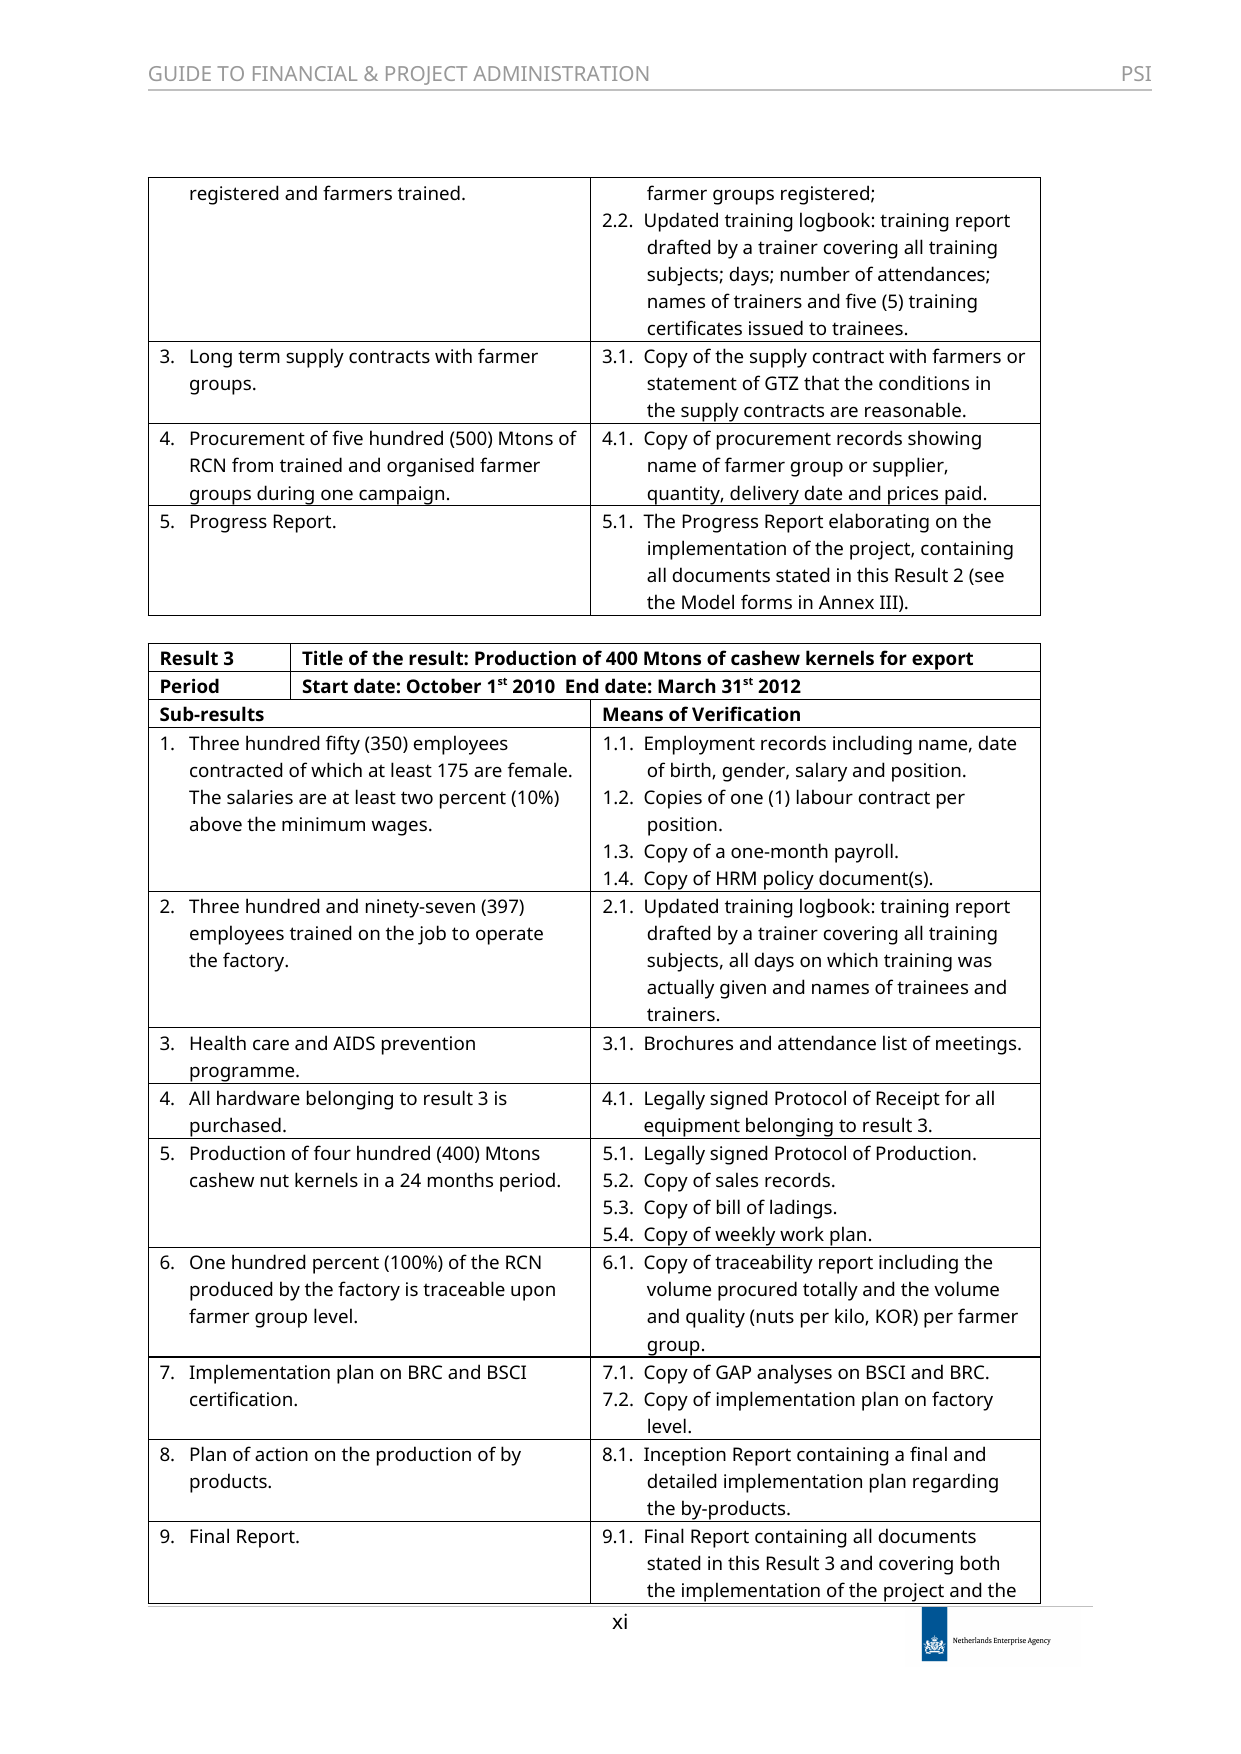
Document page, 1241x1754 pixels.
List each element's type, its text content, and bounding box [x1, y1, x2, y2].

table_cell Plan of action on the production of by products. [149, 1440, 590, 1521]
table_cell Legally signed Protocol of Receipt for all equipment belonging to result 3. [591, 1084, 1040, 1138]
table_cell Updated training logbook: training report drafted by a trainer covering all training subjects, all days on which training was actually given and names of trainees and trainers. [591, 892, 1040, 1027]
table_cell All hardware belonging to result 3 is purchased. [149, 1084, 590, 1138]
table_cell Legally signed Protocol of Production. Copy of sales records. Copy of bill of ladings. Copy of weekly work plan. [591, 1139, 1040, 1247]
table_cell Long term supply contracts with farmer groups. [149, 342, 590, 423]
table_cell Start date: October 1st 2010 End date: March 31st 2012 [291, 672, 1040, 699]
table_cell Final Report. [149, 1522, 590, 1603]
table_cell Employment records including name, date of birth, gender, salary and position. Copies of one (1) labour contract per position. Copy of a one-month payroll. Copy of HRM policy document(s). [591, 728, 1040, 891]
table_cell One hundred percent (100%) of the RCN produced by the factory is traceable upon farmer group level. [149, 1248, 590, 1356]
table_cell Period [149, 672, 290, 699]
table_cell Production of four hundred (400) Mtons cashew nut kernels in a 24 months period. [149, 1139, 590, 1247]
table_cell Progress Report. [149, 506, 590, 615]
table_cell Three hundred and ninety-seven (397) employees trained on the job to operate the factory. [149, 892, 590, 1027]
table_cell Means of Verification [591, 700, 1040, 727]
table_cell Copy of traceability report including the volume procured totally and the volume and quality (nuts per kilo, KOR) per farmer group. [591, 1248, 1040, 1356]
picture [904, 1607, 1082, 1667]
table_cell Copy of GAP analyses on BSCI and BRC. Copy of implementation plan on factory level. [591, 1358, 1040, 1439]
table_cell The Progress Report elaborating on the implementation of the project, containing all documents stated in this Result 2 (see the Model forms in Annex III). [591, 506, 1040, 615]
table_cell Sub-results [149, 700, 590, 727]
table_cell Procurement of five hundred (500) Mtons of RCN from trained and organised farmer groups during one campaign. [149, 424, 590, 505]
table_cell Implementation plan on BRC and BSCI certification. [149, 1358, 590, 1439]
table_cell Health care and AIDS prevention programme. [149, 1028, 590, 1082]
table_cell Brochures and attendance list of meetings. [591, 1028, 1040, 1082]
table_cell At least fifty (50) farmers identified, registered and farmers trained. [149, 178, 590, 341]
table_header Title of the result: Production of 400 Mtons of cashew kernels for export [291, 644, 1040, 671]
table_header Result 3 [149, 644, 290, 671]
table_cell Inception Report containing a final and detailed implementation plan regarding the by-products. [591, 1440, 1040, 1521]
table_cell Copy of the supply contract with farmers or statement of GTZ that the conditions in the supply contracts are reasonable. [591, 342, 1040, 423]
table_cell Copy of procurement records showing name of farmer group or supplier, quantity, delivery date and prices paid. [591, 424, 1040, 505]
table_cell Three hundred fifty (350) employees contracted of which at least 175 are female. The salaries are at least two percent (10%) above the minimum wages. [149, 728, 590, 891]
